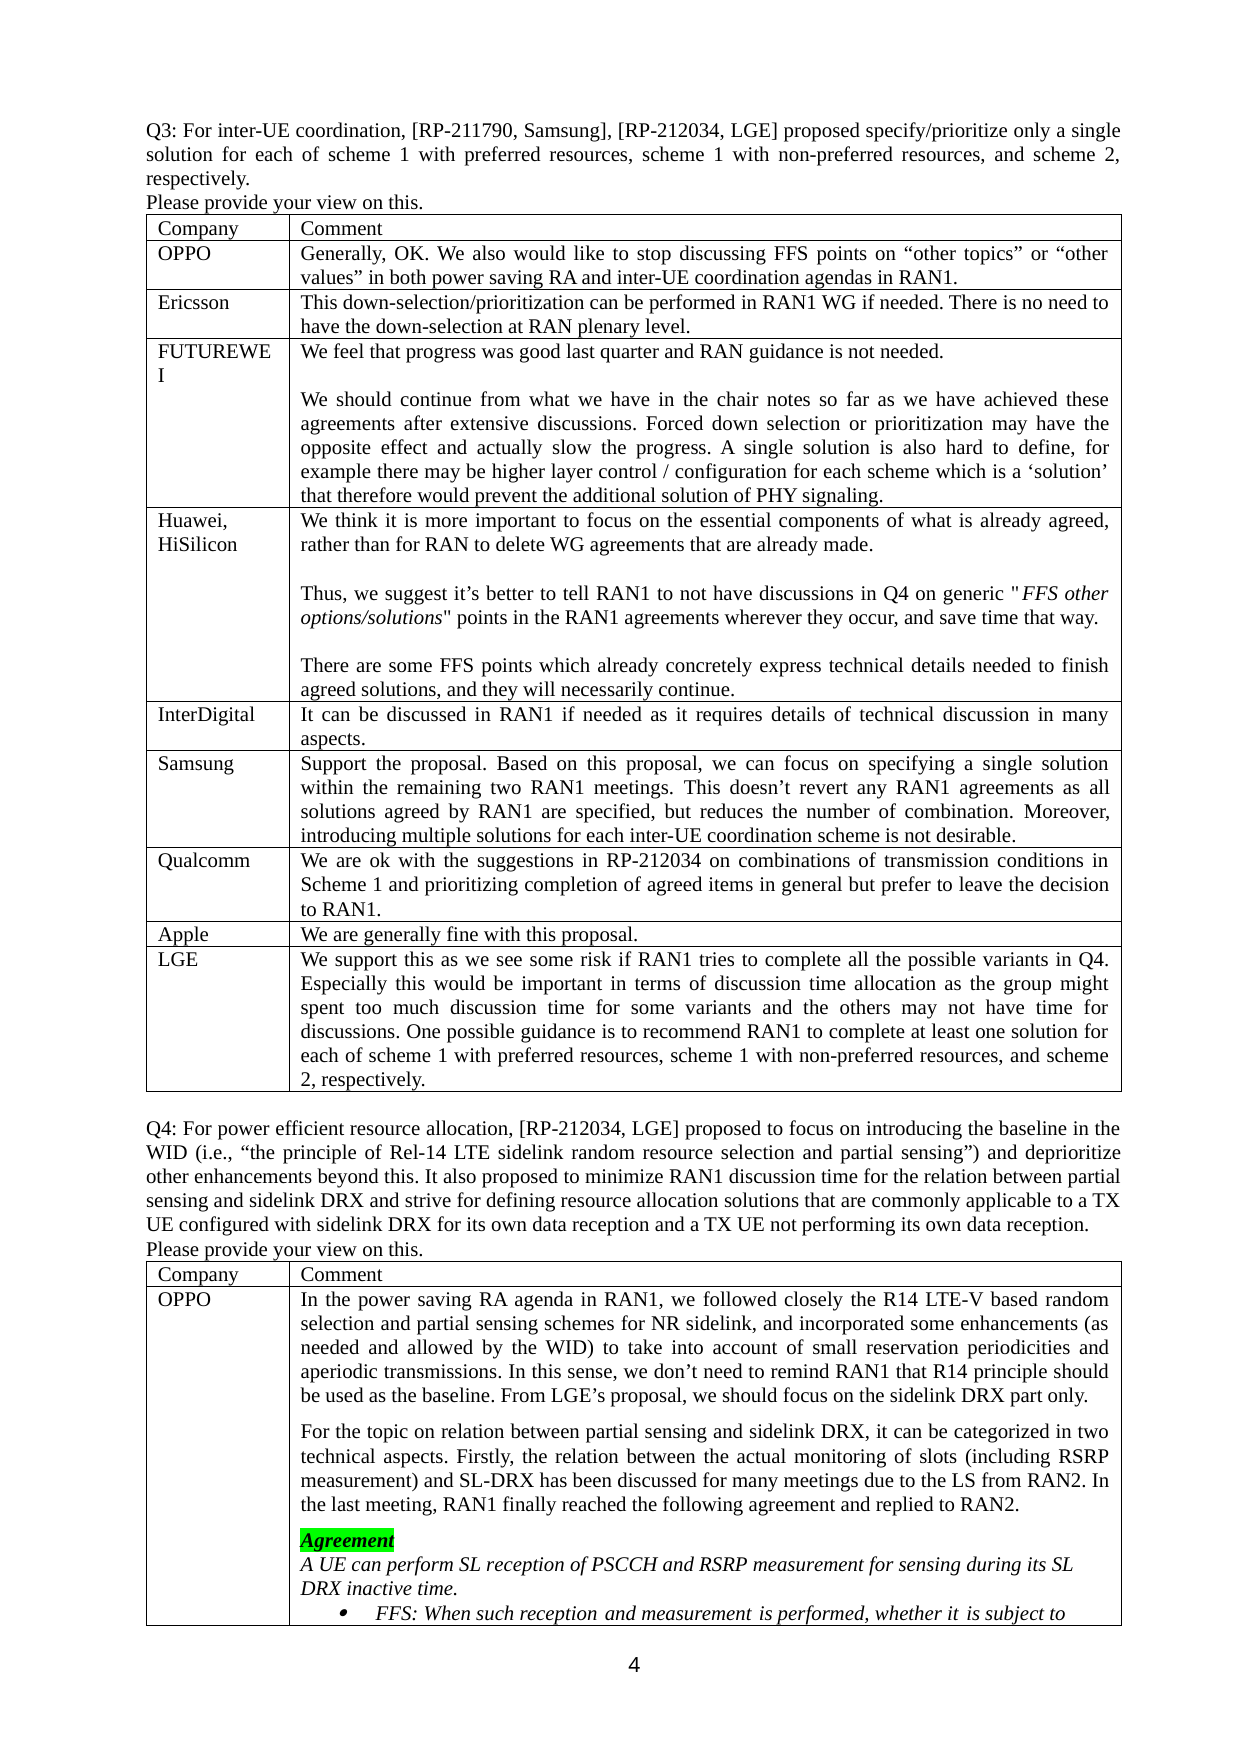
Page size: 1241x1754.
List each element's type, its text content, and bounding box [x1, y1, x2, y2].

table_cell Ericsson [147, 290, 289, 338]
text Q3: For inter-UE coordination, [RP-211790, Samsung], [RP-212034, LGE] proposed specify/prioritize only a single solution for each of scheme 1 with preferred resources, scheme 1 with non-preferred resources, and scheme 2, respectively. [146, 118, 1122, 190]
table_cell OPPO [147, 1287, 289, 1624]
table_cell Huawei, HiSilicon [147, 508, 289, 701]
table_cell Samsung [147, 751, 289, 847]
table_cell This down-selection/prioritization can be performed in RAN1 WG if needed. There is no need to have the down-selection at RAN plenary level. [290, 290, 1121, 338]
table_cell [290, 1287, 1121, 1624]
text Please provide your view on this. [146, 1236, 1122, 1261]
table_cell We support this as we see some risk if RAN1 tries to complete all the possible variants in Q4. Especially this would be important in terms of discussion time allocation as the group might spent too much discussion time for some variants and the others may not have time for discussions. One possible guidance is to recommend RAN1 to complete at least one solution for each of scheme 1 with preferred resources, scheme 1 with non-preferred resources, and scheme 2, respectively. [290, 947, 1121, 1091]
table_header Comment [290, 215, 1121, 239]
table_cell Support the proposal. Based on this proposal, we can focus on specifying a single solution within the remaining two RAN1 meetings. This doesn’t revert any RAN1 agreements as all solutions agreed by RAN1 are specified, but reduces the number of combination. Moreover, introducing multiple solutions for each inter-UE coordination scheme is not desirable. [290, 751, 1121, 847]
table_cell Qualcomm [147, 848, 289, 921]
table_header Comment [290, 1262, 1121, 1286]
table_cell InterDigital [147, 702, 289, 750]
table_cell Generally, OK. We also would like to stop discussing FFS points on “other topics” or “other values” in both power saving RA and inter-UE coordination agendas in RAN1. [290, 241, 1121, 289]
table_cell We feel that progress was good last quarter and RAN guidance is not needed. We should continue from what we have in the chair notes so far as we have achieved these agreements after extensive discussions. Forced down selection or prioritization may have the opposite effect and actually slow the progress. A single solution is also hard to define, for example there may be higher layer control / configuration for each scheme which is a ‘solution’ that therefore would prevent the additional solution of PHY signaling. [290, 339, 1121, 507]
table_cell OPPO [147, 241, 289, 289]
text Please provide your view on this. [146, 190, 1122, 214]
table_cell LGE [147, 947, 289, 1091]
table_cell FUTUREWEI [147, 339, 289, 507]
table_header Company [147, 215, 289, 239]
table_cell We think it is more important to focus on the essential components of what is already agreed, rather than for RAN to delete WG agreements that are already made. Thus, we suggest it’s better to tell RAN1 to not have discussions in Q4 on generic "FFS other options/solutions" points in the RAN1 agreements wherever they occur, and save time that way. There are some FFS points which already concretely express technical details needed to finish agreed solutions, and they will necessarily continue. [290, 508, 1121, 701]
text Q4: For power efficient resource allocation, [RP-212034, LGE] proposed to focus on introducing the baseline in the WID (i.e., “the principle of Rel-14 LTE sidelink random resource selection and partial sensing”) and deprioritize other enhancements beyond this. It also proposed to minimize RAN1 discussion time for the relation between partial sensing and sidelink DRX and strive for defining resource allocation solutions that are commonly applicable to a TX UE configured with sidelink DRX for its own data reception and a TX UE not performing its own data reception. [146, 1116, 1122, 1236]
table_cell It can be discussed in RAN1 if needed as it requires details of technical discussion in many aspects. [290, 702, 1121, 750]
table_cell We are generally fine with this proposal. [290, 922, 1121, 946]
table_header Company [147, 1262, 289, 1286]
table_cell Apple [147, 922, 289, 946]
table_cell We are ok with the suggestions in RP-212034 on combinations of transmission conditions in Scheme 1 and prioritizing completion of agreed items in general but prefer to leave the decision to RAN1. [290, 848, 1121, 921]
